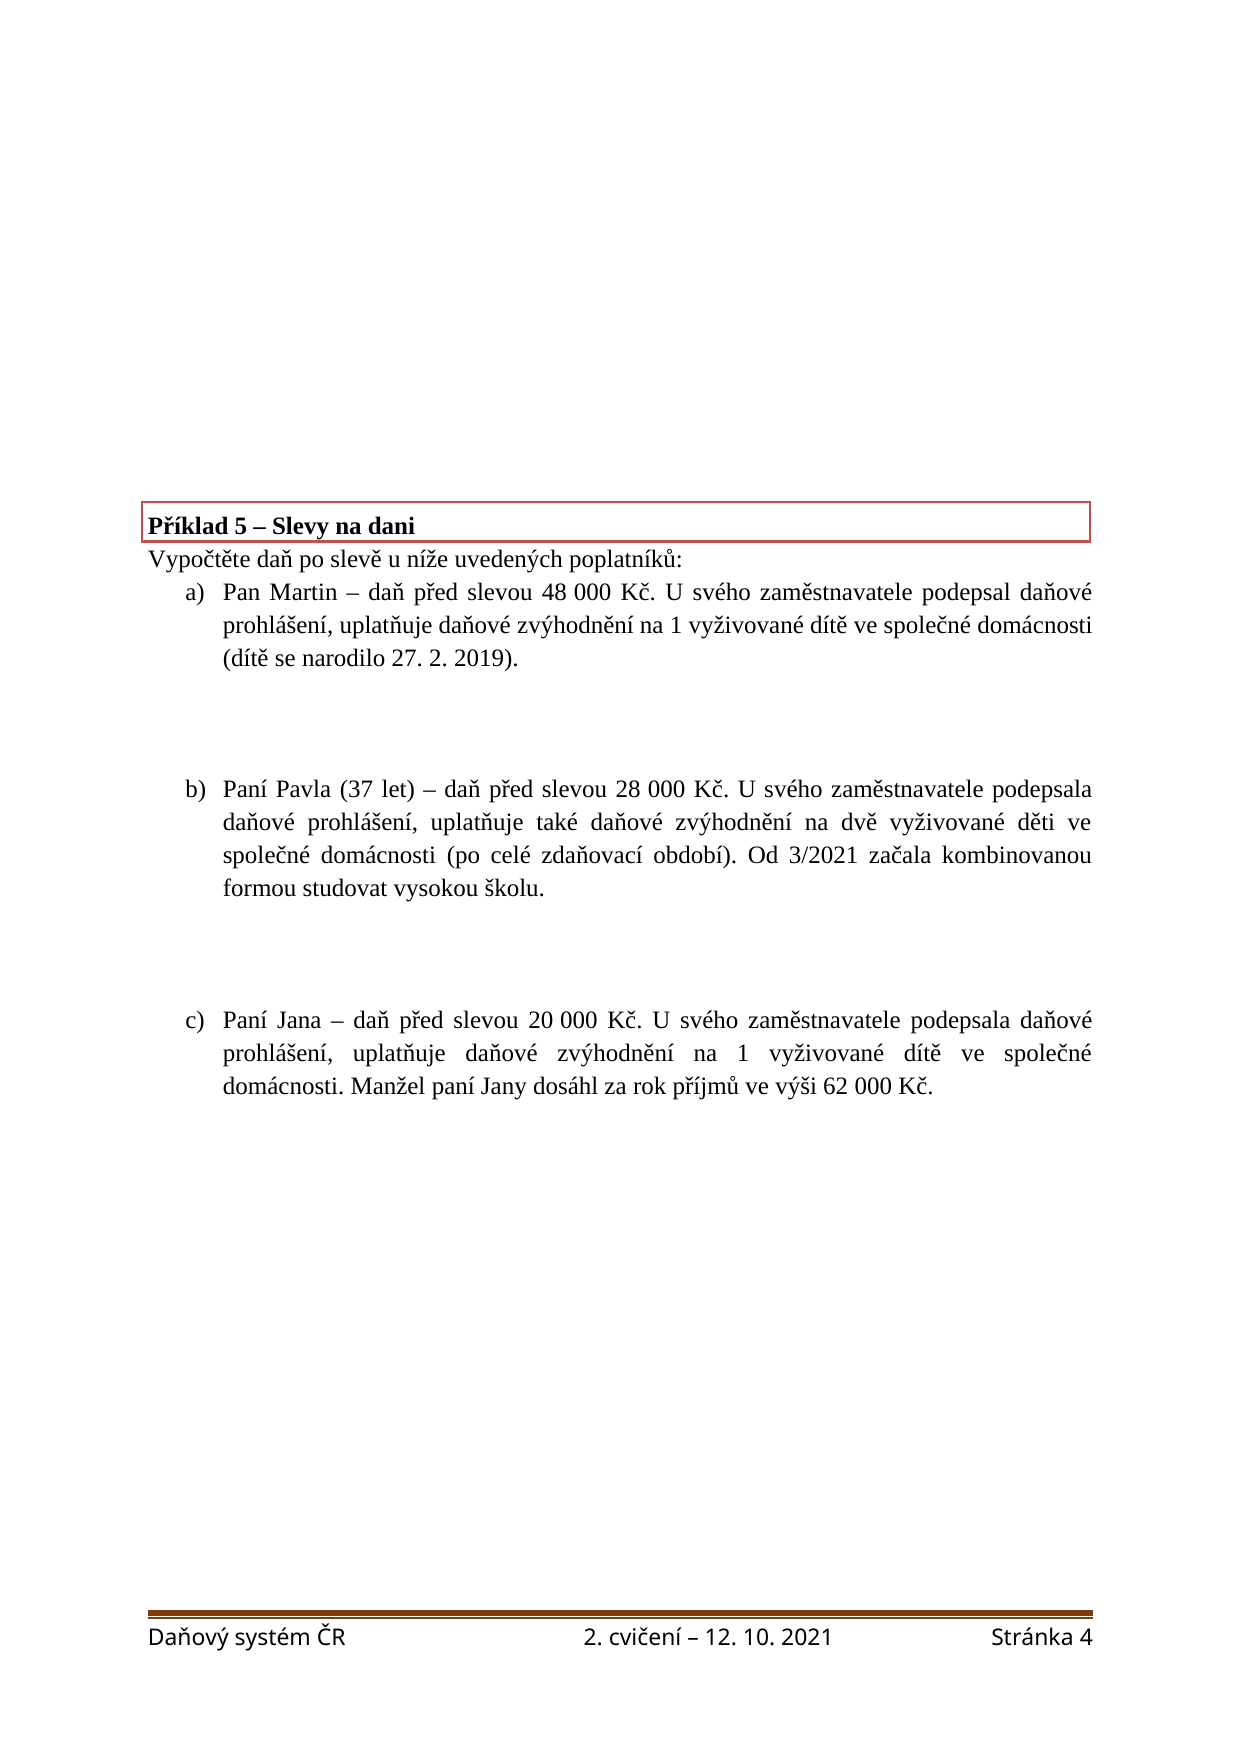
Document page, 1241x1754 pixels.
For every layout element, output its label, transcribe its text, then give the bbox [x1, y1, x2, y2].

list Pan Martin – daň před slevou 48 000 Kč. U svého zaměstnavatele podepsal daňové prohlášení, uplatňuje daňové zvýhodnění na 1 vyživované dítě ve společné domácnosti (dítě se narodilo 27. 2. 2019). [185, 577, 1093, 672]
text Vypočtěte daň po slevě u níže uvedených poplatníků: [148, 544, 1093, 573]
list Paní Jana – daň před slevou 20 000 Kč. U svého zaměstnavatele podepsala daňové prohlášení, uplatňuje daňové zvýhodnění na 1 vyživované dítě ve společné domácnosti. Manžel paní Jany dosáhl za rok příjmů ve výši 62 000 Kč. [185, 1005, 1093, 1100]
list Paní Pavla (37 let) – daň před slevou 28 000 Kč. U svého zaměstnavatele podepsala daňové prohlášení, uplatňuje také daňové zvýhodnění na dvě vyživované děti ve společné domácnosti (po celé zdaňovací období). Od 3/2021 začala kombinovanou formou studovat vysokou školu. [185, 774, 1093, 902]
text Příklad 5 – Slevy na dani [148, 511, 1089, 539]
